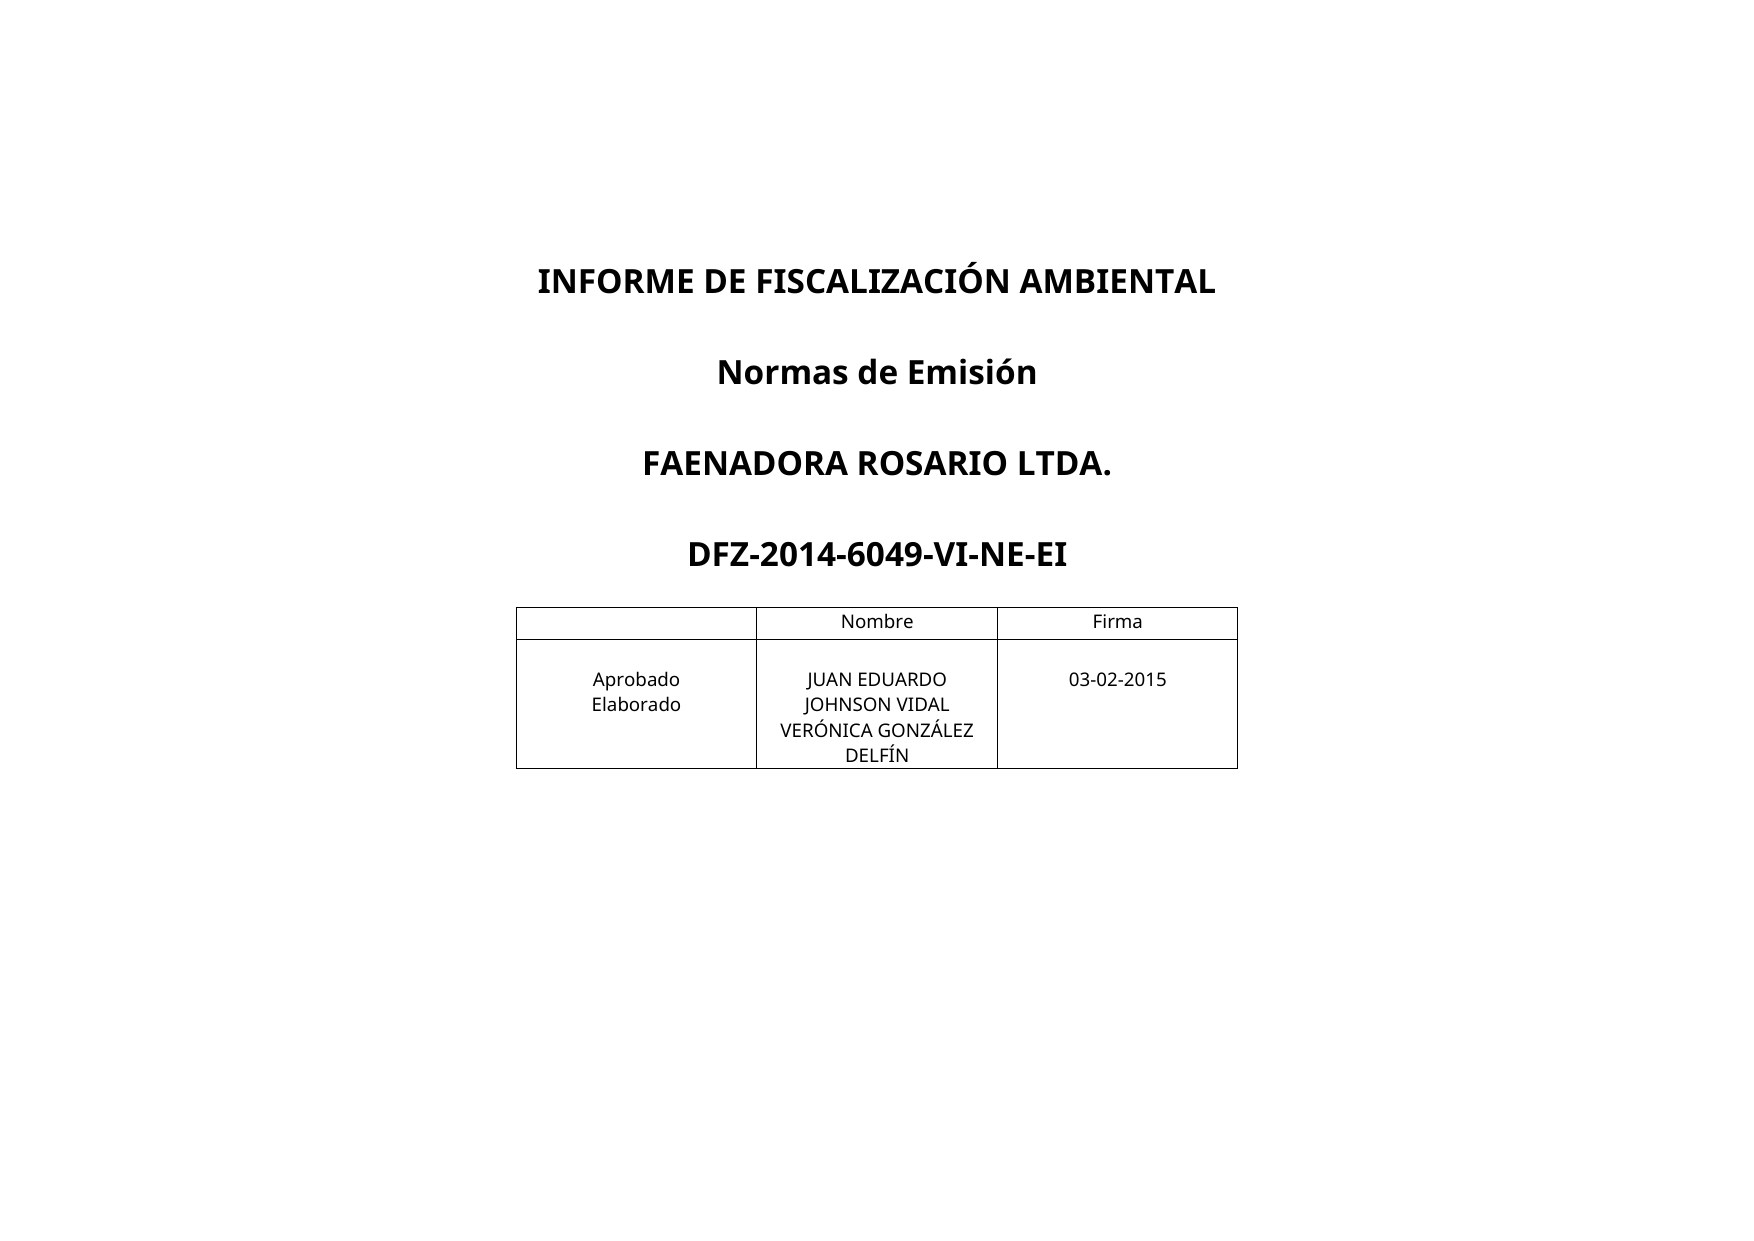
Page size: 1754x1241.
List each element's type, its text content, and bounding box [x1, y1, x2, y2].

table_header Nombre [757, 608, 997, 639]
text DFZ-2014-6049-VI-NE-EI [150, 485, 1604, 576]
table_header Firma [998, 608, 1237, 639]
text INFORME DE FISCALIZACIÓN AMBIENTAL [150, 212, 1604, 303]
table_cell Aprobado Elaborado [517, 640, 756, 768]
table_cell JUAN EDUARDO JOHNSON VIDAL VERÓNICA GONZÁLEZ DELFÍN [757, 640, 997, 768]
text FAENADORA ROSARIO LTDA. [150, 394, 1604, 485]
table_header [517, 608, 756, 639]
text Normas de Emisión [150, 303, 1604, 394]
table_cell 03-02-2015 [998, 640, 1237, 768]
